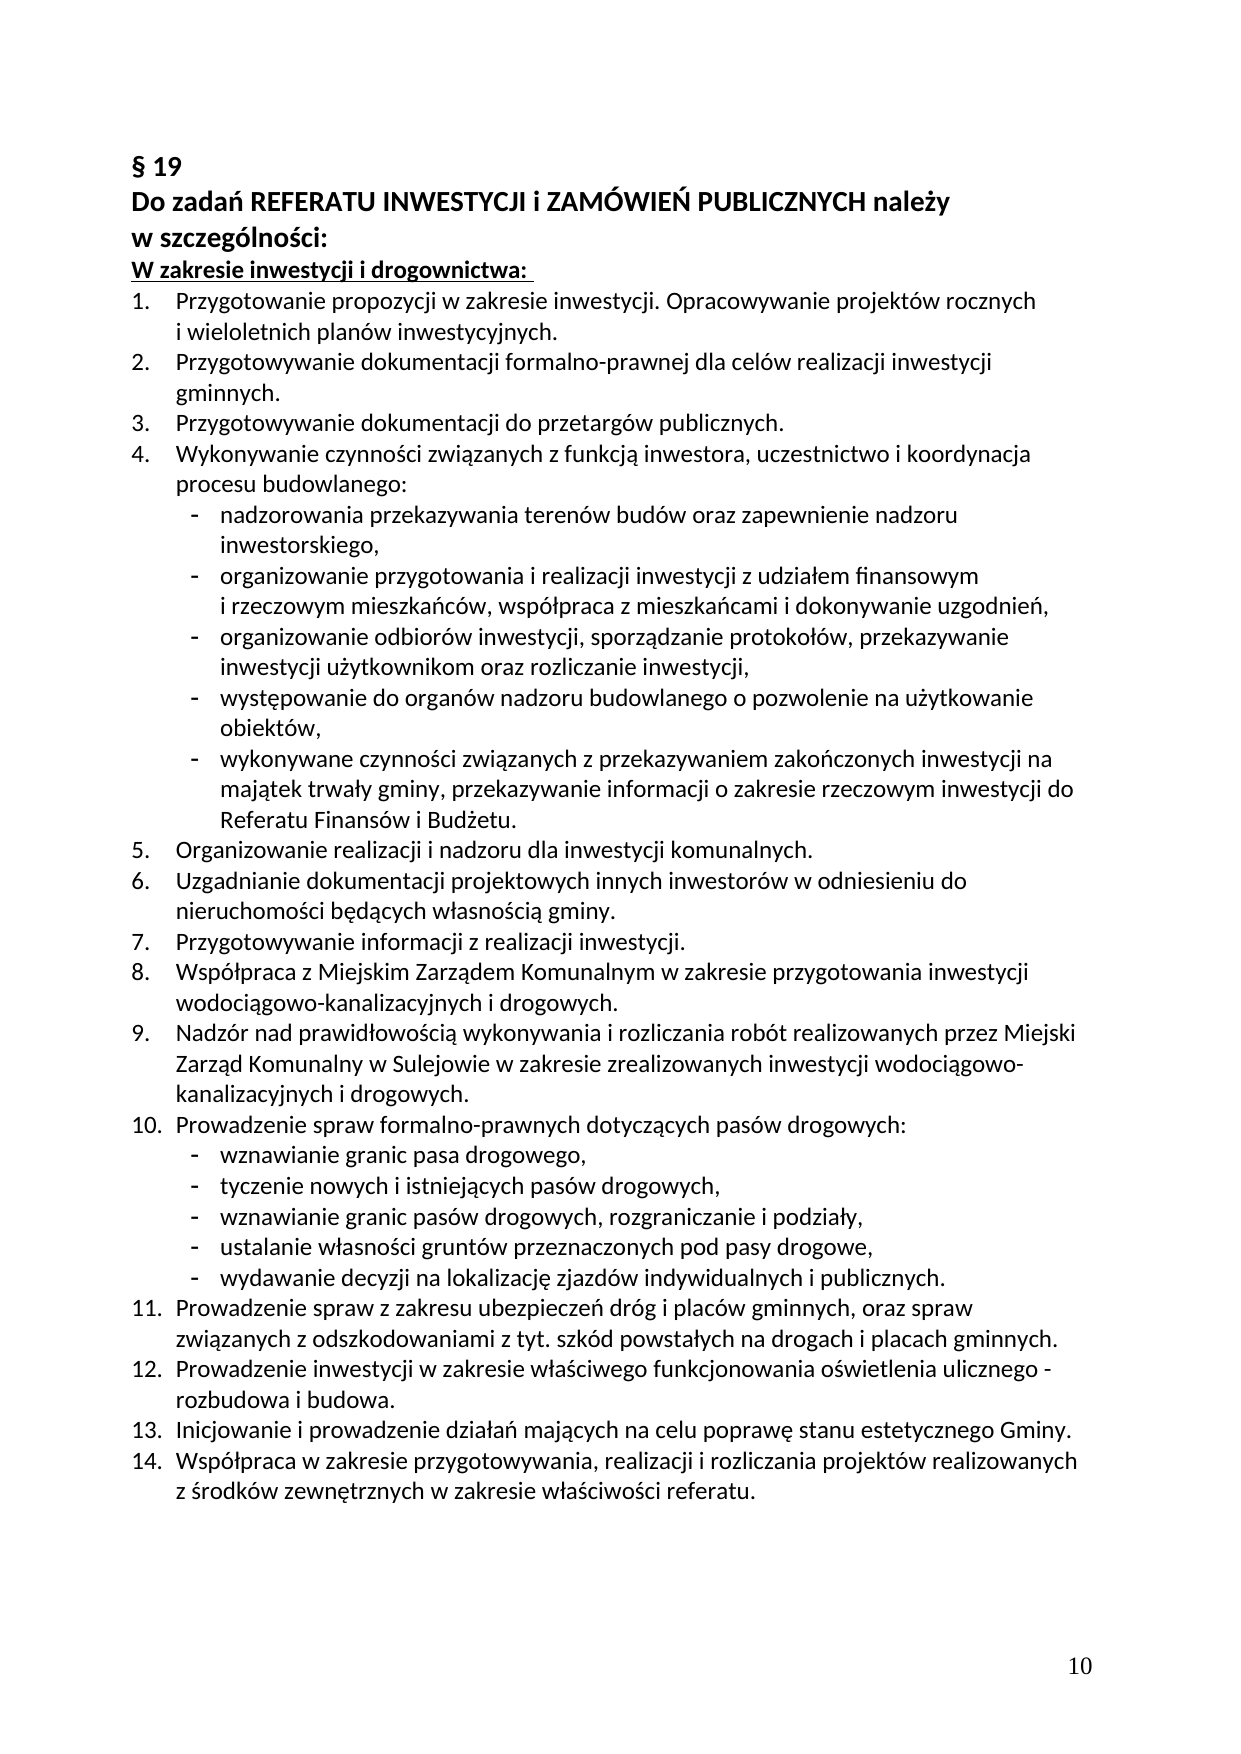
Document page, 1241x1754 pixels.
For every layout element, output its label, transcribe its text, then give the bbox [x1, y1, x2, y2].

list wznawianie granic pasa drogowego, [190, 1140, 1092, 1170]
list Organizowanie realizacji i nadzoru dla inwestycji komunalnych. [131, 834, 1092, 865]
list nadzorowania przekazywania terenów budów oraz zapewnienie nadzoru inwestorskiego, [190, 499, 1092, 560]
list tyczenie nowych i istniejących pasów drogowych, [190, 1170, 1092, 1201]
list wykonywane czynności związanych z przekazywaniem zakończonych inwestycji na majątek trwały gminy, przekazywanie informacji o zakresie rzeczowym inwestycji do Referatu Finansów i Budżetu. [190, 743, 1092, 834]
list Wykonywanie czynności związanych z funkcją inwestora, uczestnictwo i koordynacja procesu budowlanego: [131, 438, 1092, 499]
list Prowadzenie spraw z zakresu ubezpieczeń dróg i placów gminnych, oraz spraw związanych z odszkodowaniami z tyt. szkód powstałych na drogach i placach gminnych. [131, 1292, 1092, 1353]
list Przygotowywanie dokumentacji do przetargów publicznych. [131, 407, 1092, 438]
text § 19 [131, 148, 1092, 183]
text W zakresie inwestycji i drogownictwa: [131, 254, 1092, 285]
list Nadzór nad prawidłowością wykonywania i rozliczania robót realizowanych przez Miejski Zarząd Komunalny w Sulejowie w zakresie zrealizowanych inwestycji wodociągowo-kanalizacyjnych i drogowych. [131, 1018, 1092, 1109]
list Przygotowanie propozycji w zakresie inwestycji. Opracowywanie projektów rocznych i wieloletnich planów inwestycyjnych. [131, 285, 1092, 346]
list Prowadzenie spraw formalno-prawnych dotyczących pasów drogowych: [131, 1109, 1092, 1140]
list ustalanie własności gruntów przeznaczonych pod pasy drogowe, [190, 1231, 1092, 1262]
list wznawianie granic pasów drogowych, rozgraniczanie i podziały, [190, 1201, 1092, 1231]
list występowanie do organów nadzoru budowlanego o pozwolenie na użytkowanie obiektów, [190, 682, 1092, 743]
list Prowadzenie inwestycji w zakresie właściwego funkcjonowania oświetlenia ulicznego - rozbudowa i budowa. [131, 1353, 1092, 1414]
list Przygotowywanie informacji z realizacji inwestycji. [131, 926, 1092, 957]
list Współpraca z Miejskim Zarządem Komunalnym w zakresie przygotowania inwestycji wodociągowo-kanalizacyjnych i drogowych. [131, 957, 1092, 1018]
list organizowanie przygotowania i realizacji inwestycji z udziałem finansowym i rzeczowym mieszkańców, współpraca z mieszkańcami i dokonywanie uzgodnień, [190, 560, 1092, 621]
list Współpraca w zakresie przygotowywania, realizacji i rozliczania projektów realizowanych z środków zewnętrznych w zakresie właściwości referatu. [131, 1445, 1092, 1506]
list Inicjowanie i prowadzenie działań mających na celu poprawę stanu estetycznego Gminy. [131, 1414, 1092, 1445]
list Uzgadnianie dokumentacji projektowych innych inwestorów w odniesieniu do nieruchomości będących własnością gminy. [131, 865, 1092, 926]
list Przygotowywanie dokumentacji formalno-prawnej dla celów realizacji inwestycji gminnych. [131, 346, 1092, 407]
list wydawanie decyzji na lokalizację zjazdów indywidualnych i publicznych. [190, 1262, 1092, 1292]
list organizowanie odbiorów inwestycji, sporządzanie protokołów, przekazywanie inwestycji użytkownikom oraz rozliczanie inwestycji, [190, 621, 1092, 682]
text Do zadań REFERATU INWESTYCJI i ZAMÓWIEŃ PUBLICZNYCH należy w szczególności: [131, 183, 1092, 254]
